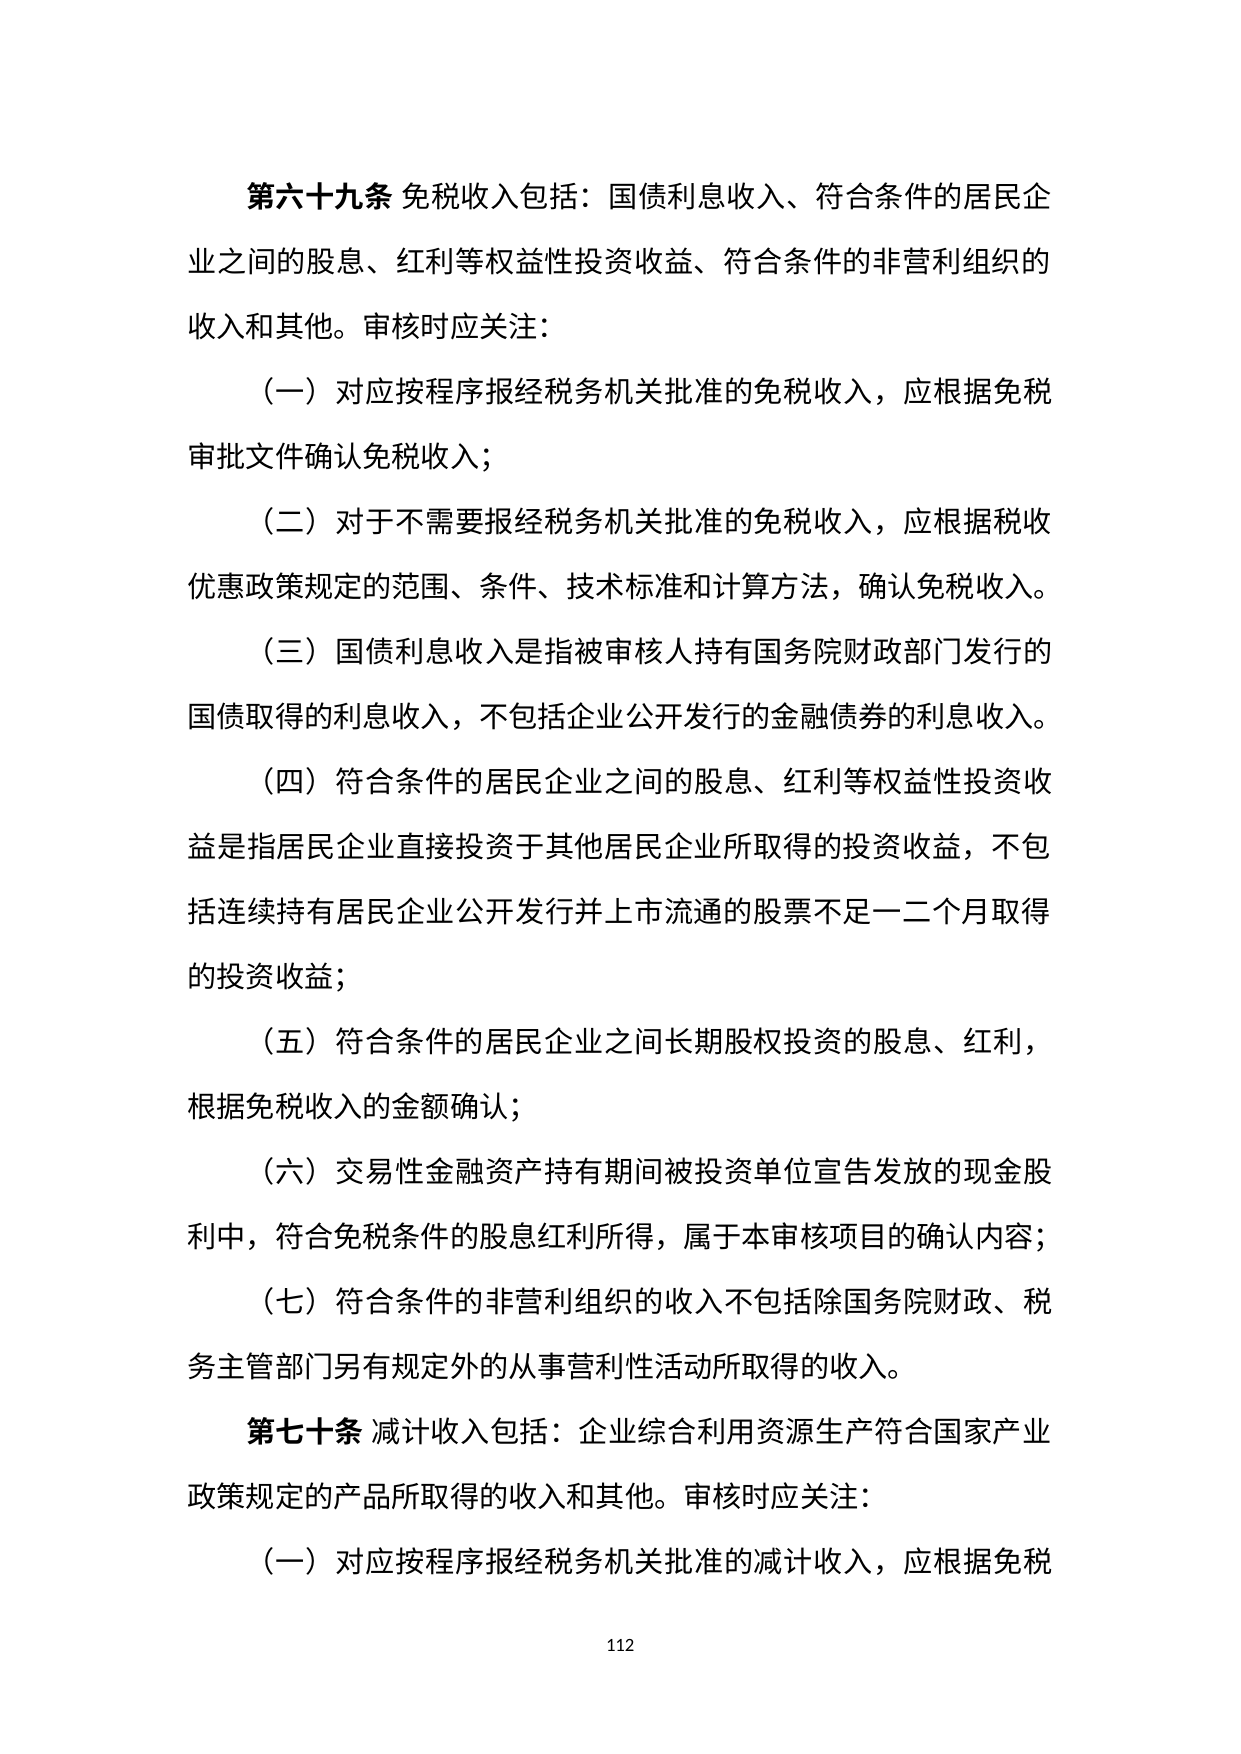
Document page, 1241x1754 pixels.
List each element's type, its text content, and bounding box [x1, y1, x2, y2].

text （二）对于不需要报经税务机关批准的免税收入，应根据税收优惠政策规定的范围、条件、技术标准和计算方法，确认免税收入。 [187, 487, 1053, 617]
text （五）符合条件的居民企业之间长期股权投资的股息、红利，根据免税收入的金额确认； [187, 1007, 1053, 1137]
text （七）符合条件的非营利组织的收入不包括除国务院财政、税务主管部门另有规定外的从事营利性活动所取得的收入。 [187, 1267, 1053, 1397]
text （一）对应按程序报经税务机关批准的免税收入，应根据免税审批文件确认免税收入； [187, 357, 1053, 487]
text （六）交易性金融资产持有期间被投资单位宣告发放的现金股利中，符合免税条件的股息红利所得，属于本审核项目的确认内容； [187, 1137, 1053, 1267]
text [187, 1527, 1053, 1592]
text 第七十条 减计收入包括：企业综合利用资源生产符合国家产业政策规定的产品所取得的收入和其他。审核时应关注： [187, 1397, 1053, 1527]
text （三）国债利息收入是指被审核人持有国务院财政部门发行的国债取得的利息收入，不包括企业公开发行的金融债券的利息收入。 [187, 617, 1053, 747]
text （四）符合条件的居民企业之间的股息、红利等权益性投资收益是指居民企业直接投资于其他居民企业所取得的投资收益，不包括连续持有居民企业公开发行并上市流通的股票不足一二个月取得的投资收益； [187, 747, 1053, 1007]
text 第六十九条 免税收入包括：国债利息收入、符合条件的居民企业之间的股息、红利等权益性投资收益、符合条件的非营利组织的收入和其他。审核时应关注： [187, 162, 1053, 357]
